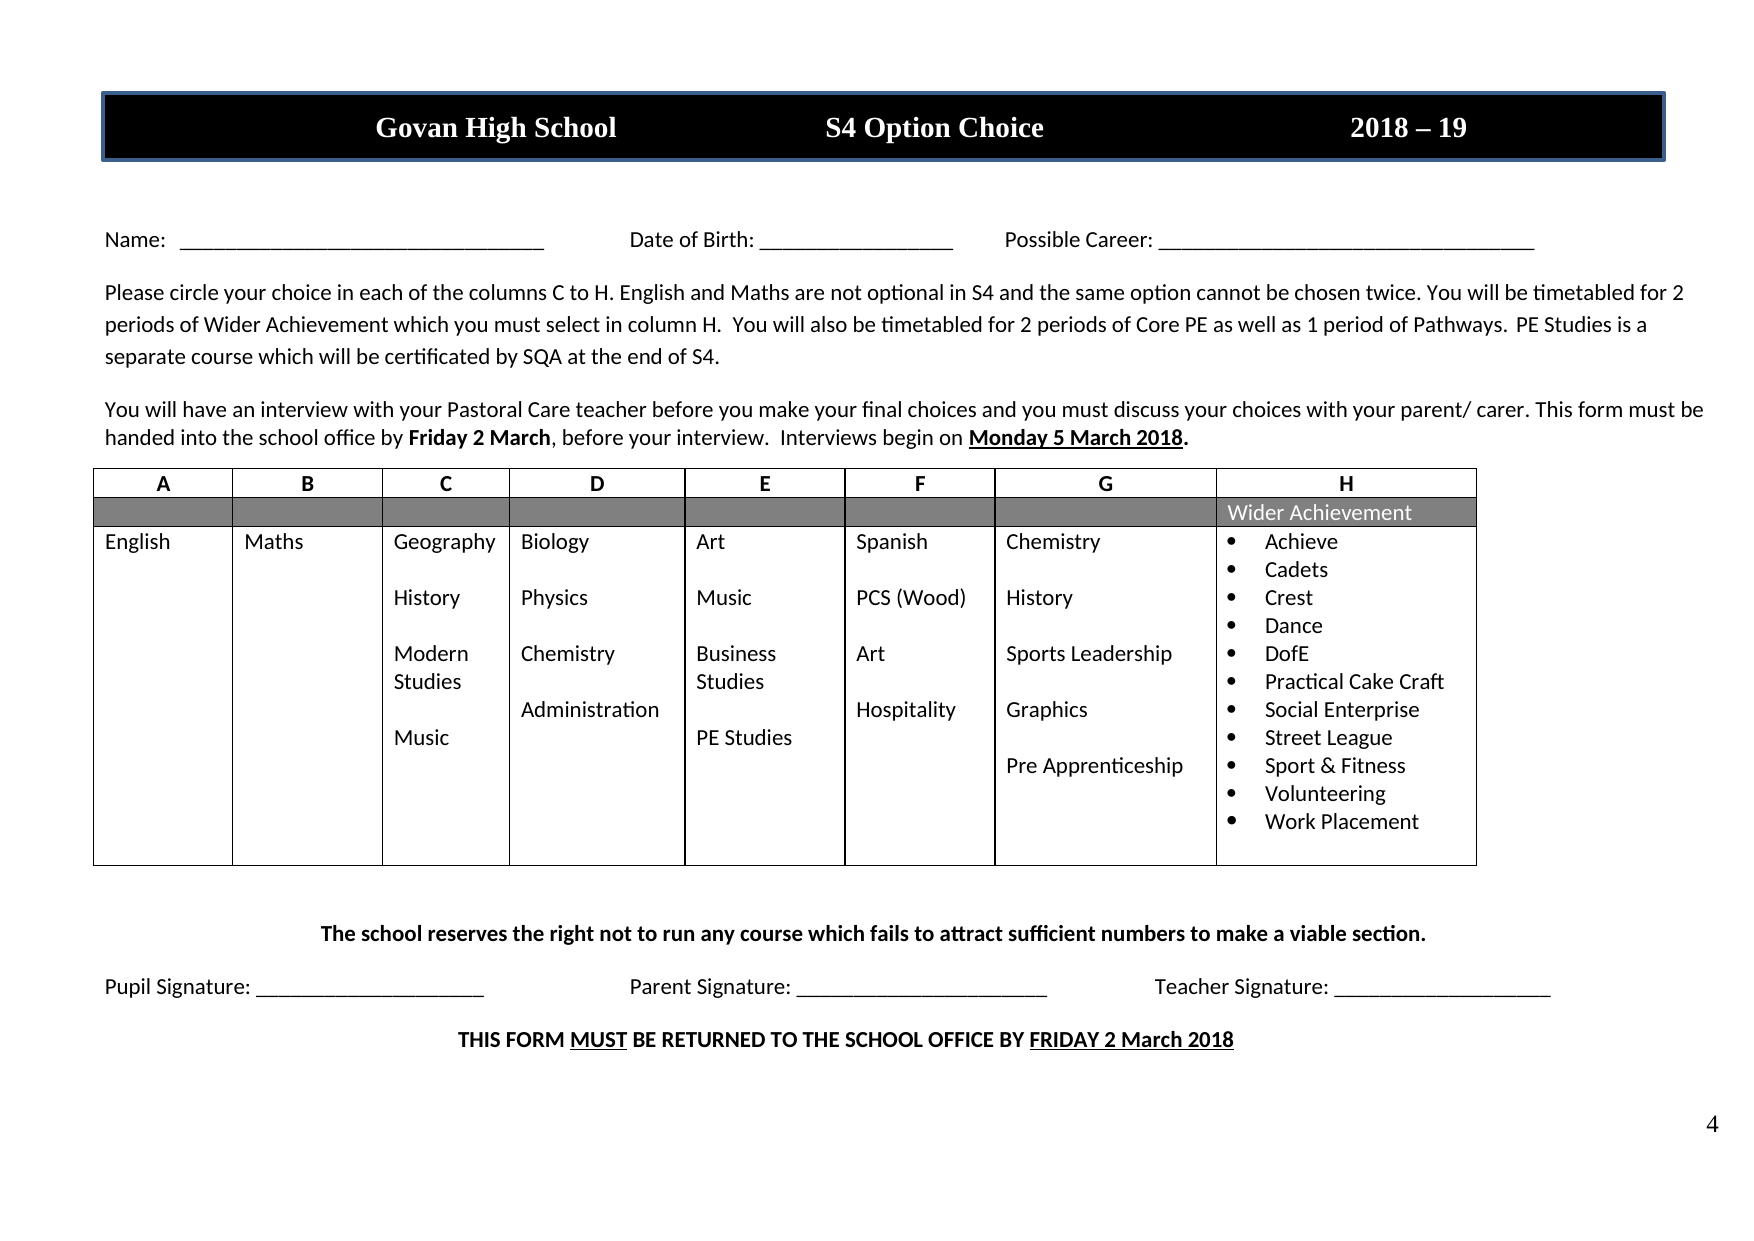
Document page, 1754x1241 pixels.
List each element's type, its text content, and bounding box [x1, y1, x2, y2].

text Name: ________________________________ Date of Birth: _________________ Possible Career: _________________________________ [29, 225, 1718, 253]
text THIS FORM MUST BE RETURNED TO THE SCHOOL OFFICE BY FRIDAY 2 March 2018 [0, 1025, 1718, 1053]
table_cell English [94, 527, 232, 865]
table_header F [846, 469, 994, 497]
table_cell Maths [233, 527, 382, 865]
table_cell [94, 498, 232, 526]
table_header A [94, 469, 232, 497]
text You will have an interview with your Pastoral Care teacher before you make your final choices and you must discuss your choices with your parent/ carer. This form must be handed into the school office by Friday 2 March, before your interview. Interviews begin on Monday 5 March 2018. [29, 395, 1718, 451]
table_cell Achieve Cadets Crest Dance DofE Practical Cake Craft Social Enterprise Street League Sport & Fitness Volunteering Work Placement [1217, 527, 1476, 865]
text The school reserves the right not to run any course which fails to attract sufficient numbers to make a viable section. [29, 919, 1718, 947]
table_header D [510, 469, 684, 497]
table_cell [686, 498, 844, 526]
table_header B [233, 469, 382, 497]
table_cell [510, 498, 684, 526]
table_cell Art Music Business Studies PE Studies [686, 527, 844, 865]
table_header H [1217, 469, 1476, 497]
table_cell Spanish PCS (Wood) Art Hospitality [846, 527, 994, 865]
text Please circle your choice in each of the columns C to H. English and Maths are not optional in S4 and the same option cannot be chosen twice. You will be timetabled for 2 periods of Wider Achievement which you must select in column H. You will also be timetabled for 2 periods of Core PE as well as 1 period of Pathways. PE Studies is a separate course which will be certificated by SQA at the end of S4. [29, 278, 1718, 370]
table_cell Chemistry History Sports Leadership Graphics Pre Apprenticeship [996, 527, 1216, 865]
table_cell [846, 498, 994, 526]
table_cell [996, 498, 1216, 526]
table_header G [996, 469, 1216, 497]
table_header C [383, 469, 509, 497]
table_cell [233, 498, 382, 526]
table_cell Wider Achievement [1217, 498, 1476, 526]
table_cell [383, 498, 509, 526]
table_header E [686, 469, 844, 497]
text Pupil Signature: ____________________ Parent Signature: ______________________ Teacher Signature: ___________________ [29, 972, 1718, 1000]
table_cell Biology Physics Chemistry Administration [510, 527, 684, 865]
table_cell Geography History Modern Studies Music [383, 527, 509, 865]
